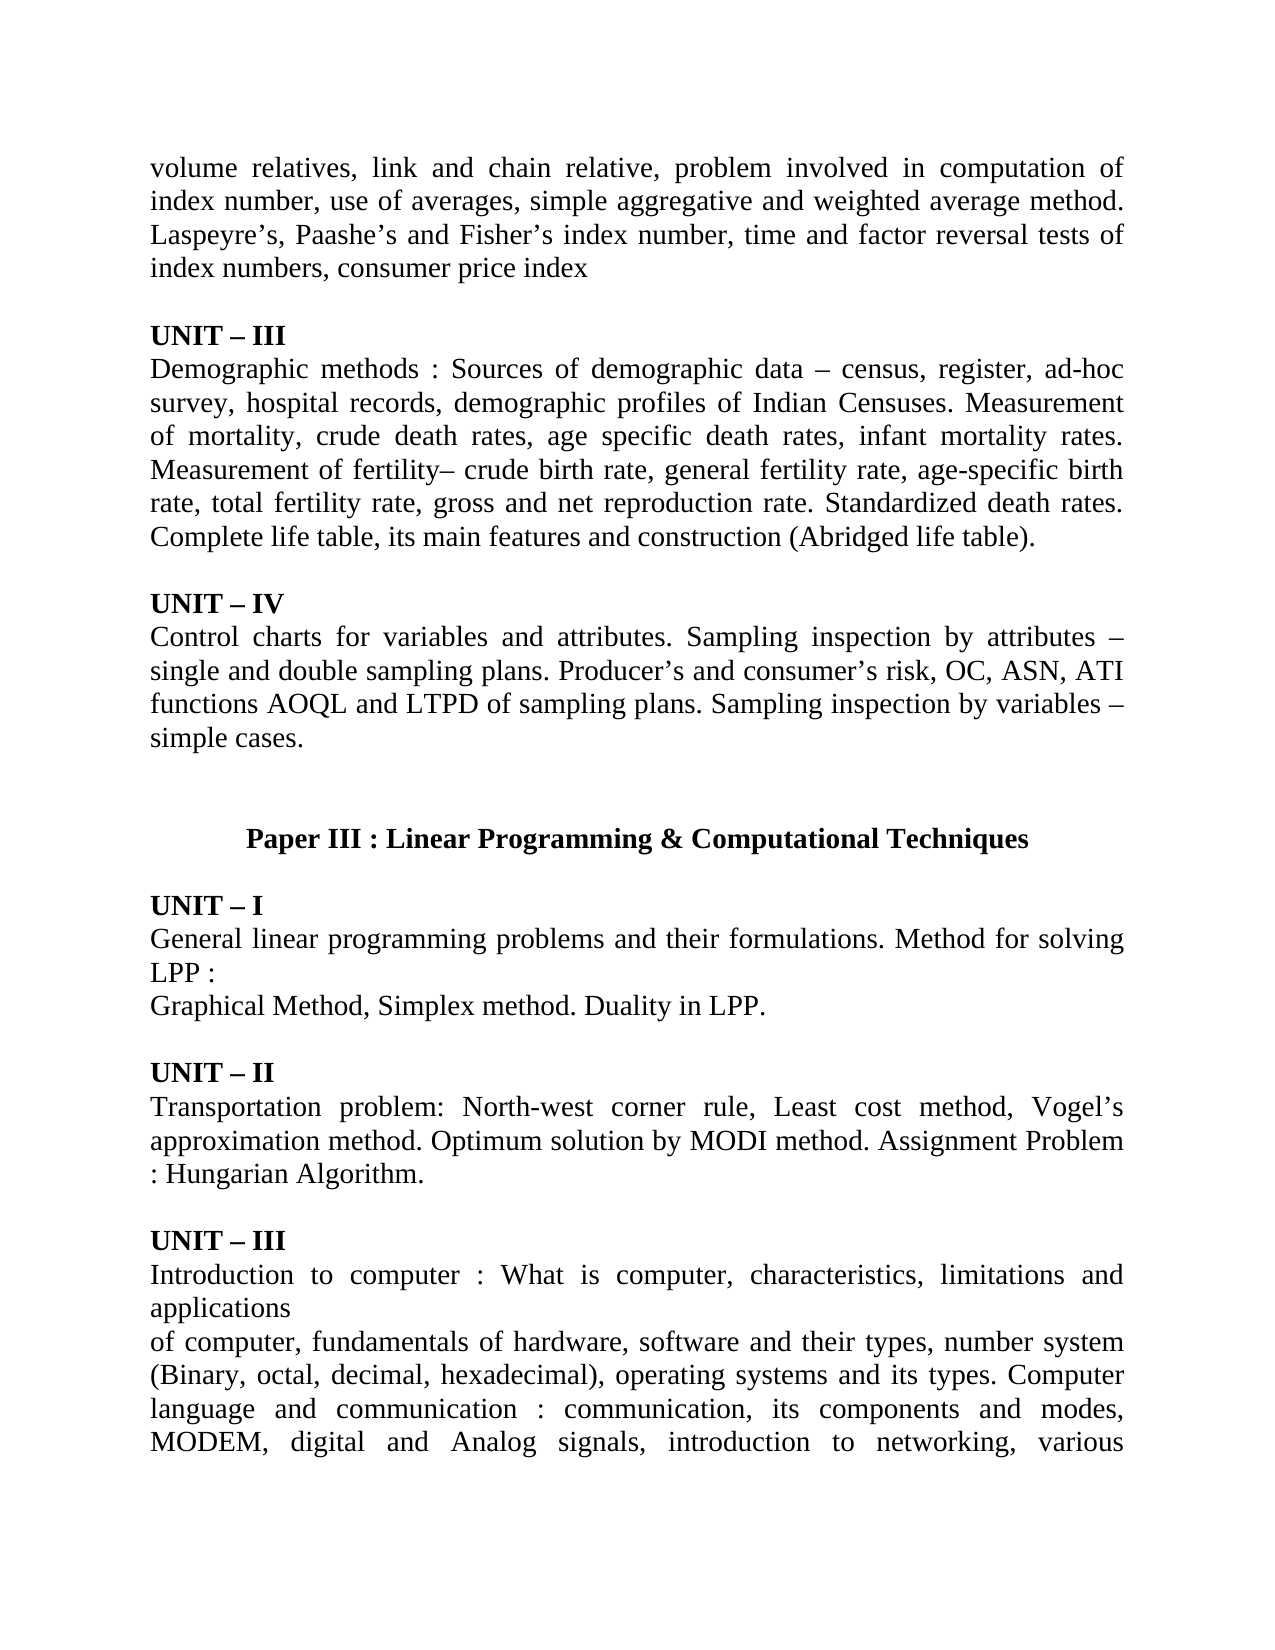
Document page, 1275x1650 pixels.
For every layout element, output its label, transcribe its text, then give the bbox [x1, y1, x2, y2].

text UNIT – III [150, 318, 1125, 351]
text UNIT – IV [150, 586, 1125, 619]
text Control charts for variables and attributes. Sampling inspection by attributes – single and double sampling plans. Producer’s and consumer’s risk, OC, ASN, ATI functions AOQL and LTPD of sampling plans. Sampling inspection by variables – simple cases. [150, 619, 1125, 754]
text UNIT – III [150, 1223, 1125, 1257]
text Introduction to computer : What is computer, characteristics, limitations and applications [150, 1257, 1125, 1324]
text Demographic methods : Sources of demographic data – census, register, ad-hoc survey, hospital records, demographic profiles of Indian Censuses. Measurement of mortality, crude death rates, age specific death rates, infant mortality rates. Measurement of fertility– crude birth rate, general fertility rate, age-specific birth rate, total fertility rate, gross and net reproduction rate. Standardized death rates. Complete life table, its main features and construction (Abridged life table). [150, 351, 1125, 552]
text UNIT – I [150, 888, 1125, 921]
text Graphical Method, Simplex method. Duality in LPP. [150, 988, 1125, 1022]
text Paper III : Linear Programming & Computational Techniques [150, 821, 1125, 854]
text UNIT – II [150, 1056, 1125, 1089]
text General linear programming problems and their formulations. Method for solving LPP : [150, 921, 1125, 988]
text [150, 1324, 1125, 1458]
text Transportation problem: North-west corner rule, Least cost method, Vogel’s approximation method. Optimum solution by MODI method. Assignment Problem : Hungarian Algorithm. [150, 1089, 1125, 1190]
text volume relatives, link and chain relative, problem involved in computation of index number, use of averages, simple aggregative and weighted average method. Laspeyre’s, Paashe’s and Fisher’s index number, time and factor reversal tests of index numbers, consumer price index [150, 150, 1125, 284]
